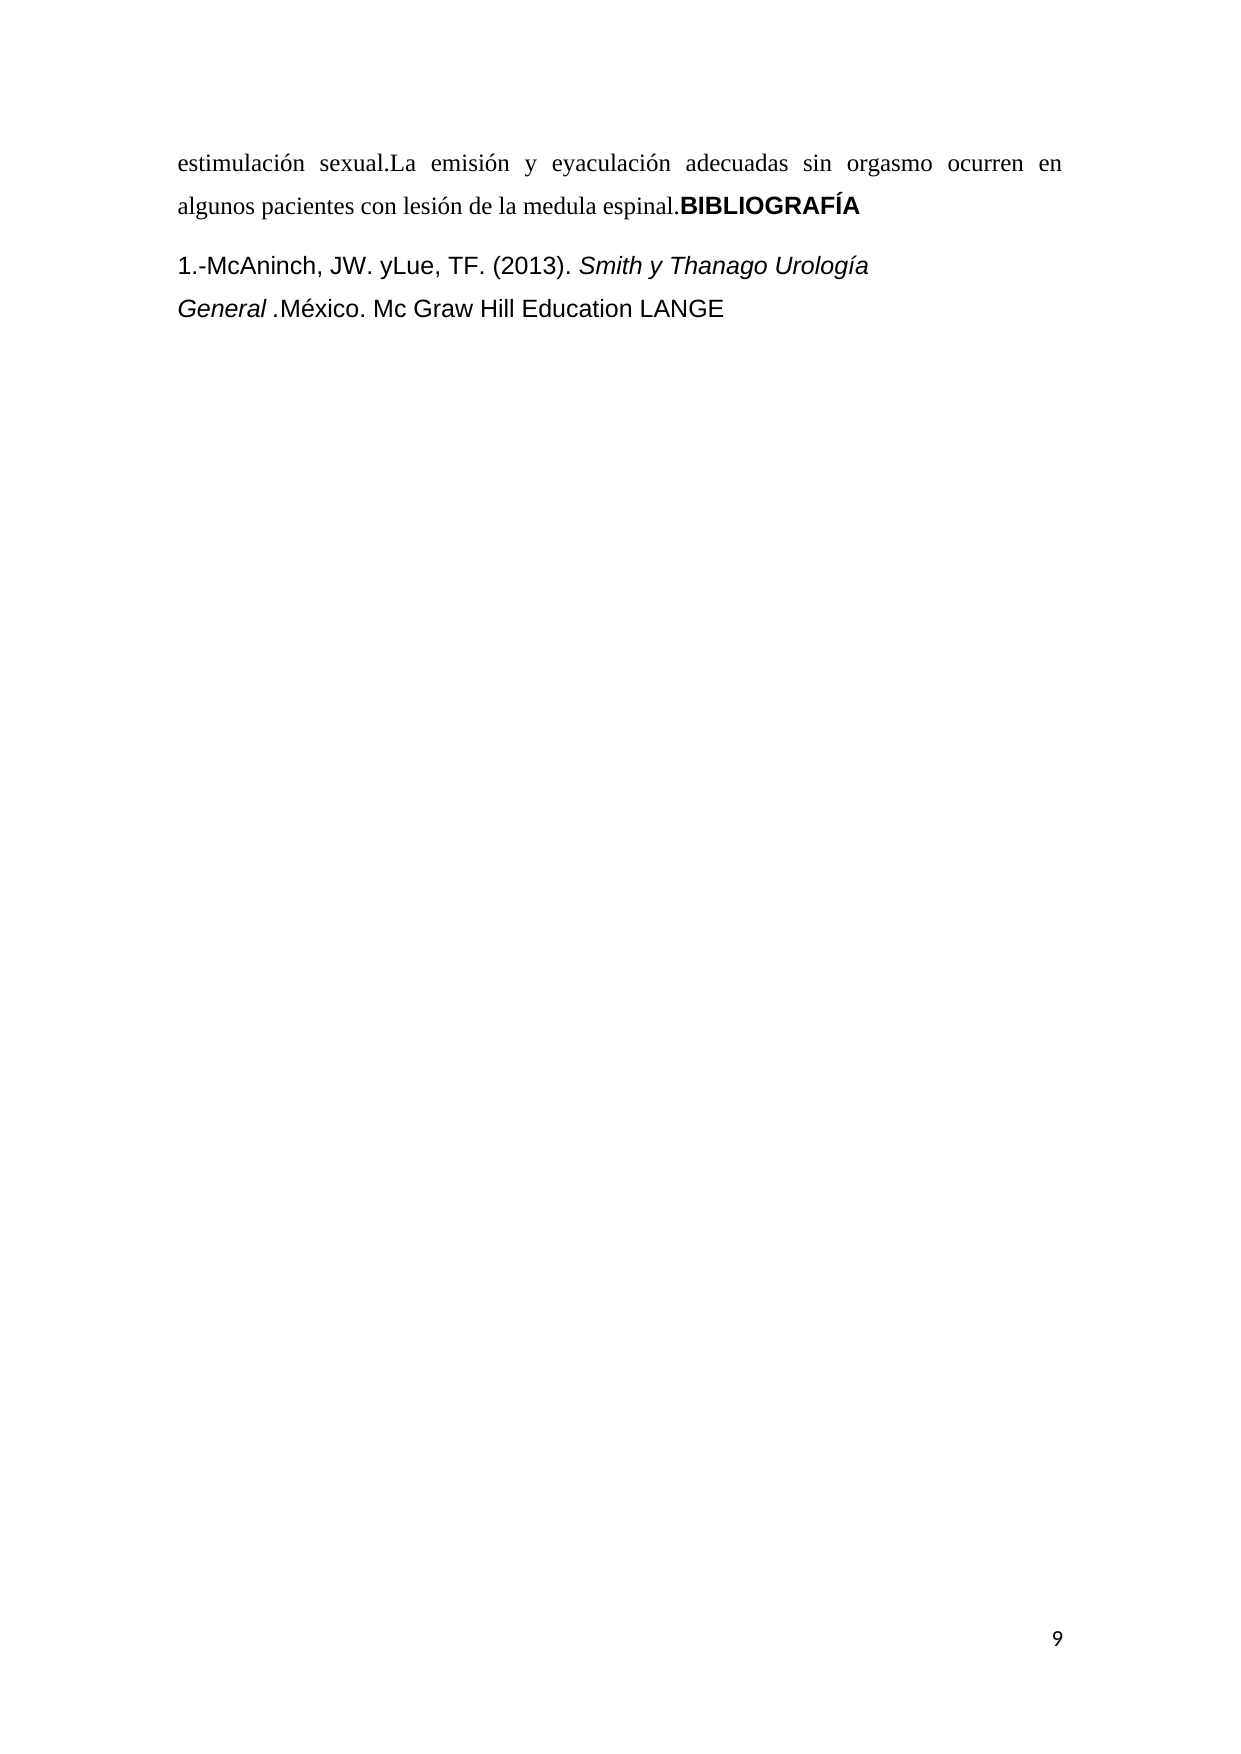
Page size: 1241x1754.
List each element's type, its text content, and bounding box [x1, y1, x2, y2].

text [177, 148, 1063, 219]
text 1.-McAninch, JW. yLue, TF. (2013). Smith y Thanago Urología General .México. Mc Graw Hill Education LANGE [177, 251, 1063, 322]
